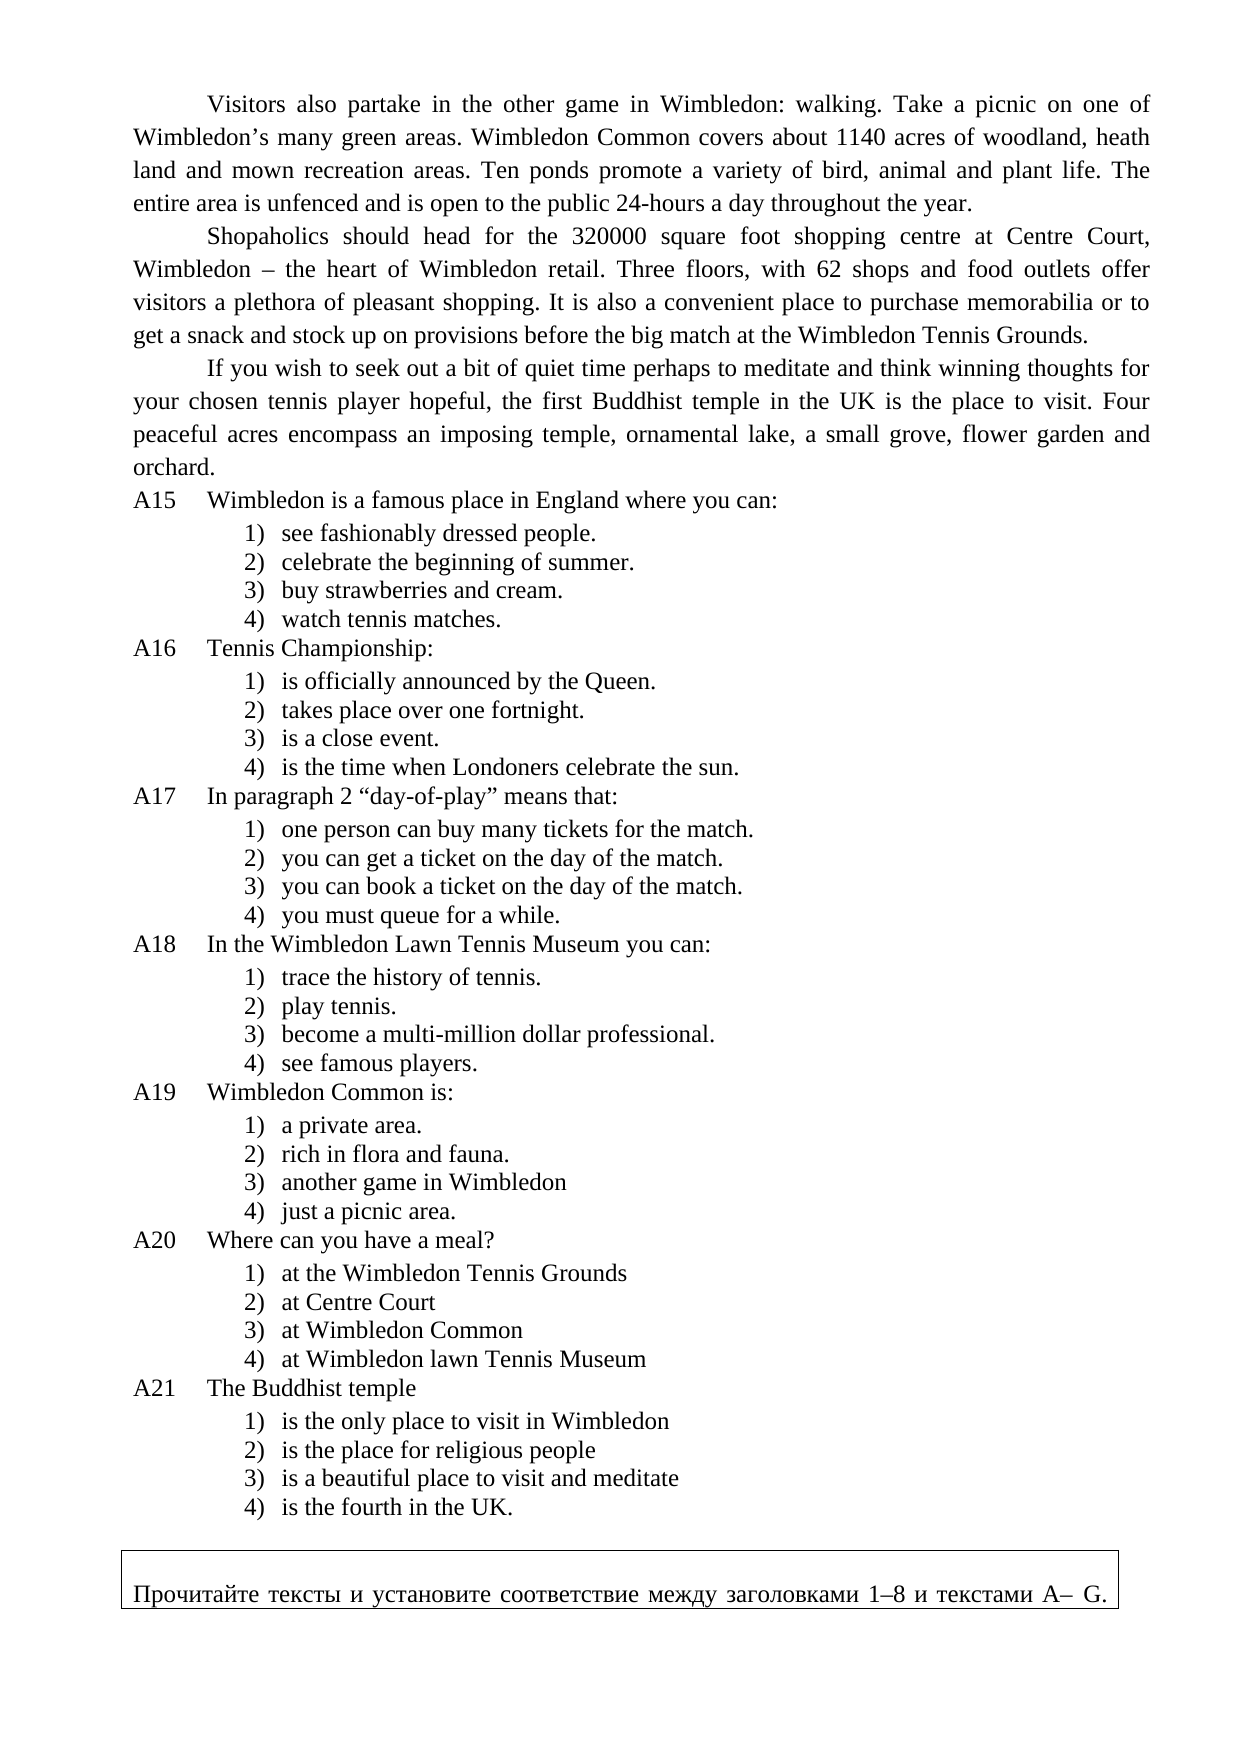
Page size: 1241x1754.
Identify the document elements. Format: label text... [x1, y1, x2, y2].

list see fashionably dressed people. [244, 518, 1152, 547]
list is the fourth in the UK. [244, 1492, 1152, 1521]
list just a picnic area. [244, 1196, 1152, 1225]
text If you wish to seek out a bit of quiet time perhaps to meditate and think winning thoughts for your chosen tennis player hopeful, the first Buddhist temple in the UK is the place to visit. Four peaceful acres encompass an imposing temple, ornamental lake, a small grove, flower garden and orchard. [133, 353, 1152, 481]
text A15 Wimbledon is a famous place in England where you can: [133, 485, 1152, 514]
list play tennis. [244, 991, 1152, 1019]
list you must queue for a while. [244, 900, 1152, 929]
list trace the history of tennis. [244, 962, 1152, 991]
text A21 The Buddhist temple [133, 1373, 1152, 1402]
list at Wimbledon Common [244, 1316, 1152, 1344]
list at Wimbledon lawn Tennis Museum [244, 1344, 1152, 1373]
list celebrate the beginning of summer. [244, 547, 1152, 575]
list at the Wimbledon Tennis Grounds [244, 1258, 1152, 1287]
list takes place over one fortnight. [244, 695, 1152, 723]
text Shopaholics should head for the shopping centre at Centre Court, Wimbledon – the heart of Wimbledon retail. Three floors, with 62 shops and food outlets offer visitors a plethora of pleasant shopping. It is also a convenient place to purchase memorabilia or to get a snack and stock up on provisions before the big match at the Wimbledon Tennis Grounds. [133, 221, 1152, 348]
text Visitors also partake in the other game in Wimbledon: walking. Take a picnic on one of Wimbledon’s many green areas. Wimbledon Common covers about of woodland, heath land and mown recreation areas. Ten ponds promote a variety of bird, animal and plant life. The entire area is unfenced and is open to the public 24-hours a day throughout the year. [133, 89, 1152, 216]
text A19 Wimbledon Common is: [133, 1077, 1152, 1106]
list a private area. [244, 1110, 1152, 1139]
list another game in Wimbledon [244, 1167, 1152, 1196]
text A16 Tennis Championship: [133, 633, 1152, 662]
list watch tennis matches. [244, 604, 1152, 633]
list is officially announced by the Queen. [244, 666, 1152, 695]
list is the place for religious people [244, 1435, 1152, 1463]
list at Centre Court [244, 1287, 1152, 1316]
list is a close event. [244, 723, 1152, 752]
list you can book a ticket on the day of the match. [244, 871, 1152, 900]
list is a beautiful place to visit and meditate [244, 1463, 1152, 1492]
list see famous players. [244, 1048, 1152, 1077]
text A20 Where can you have a meal? [133, 1225, 1152, 1254]
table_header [122, 1551, 1118, 1608]
list become a multi-million dollar professional. [244, 1019, 1152, 1048]
text A17 In paragraph 2 “day-of-play” means that: [133, 781, 1152, 810]
list buy strawberries and cream. [244, 575, 1152, 604]
list is the time when Londoners celebrate the sun. [244, 752, 1152, 781]
list rich in flora and fauna. [244, 1139, 1152, 1167]
list is the only place to visit in Wimbledon [244, 1406, 1152, 1435]
text A18 In the Wimbledon Lawn Tennis Museum you can: [133, 929, 1152, 958]
list you can get a ticket on the day of the match. [244, 843, 1152, 871]
list one person can buy many tickets for the match. [244, 814, 1152, 843]
